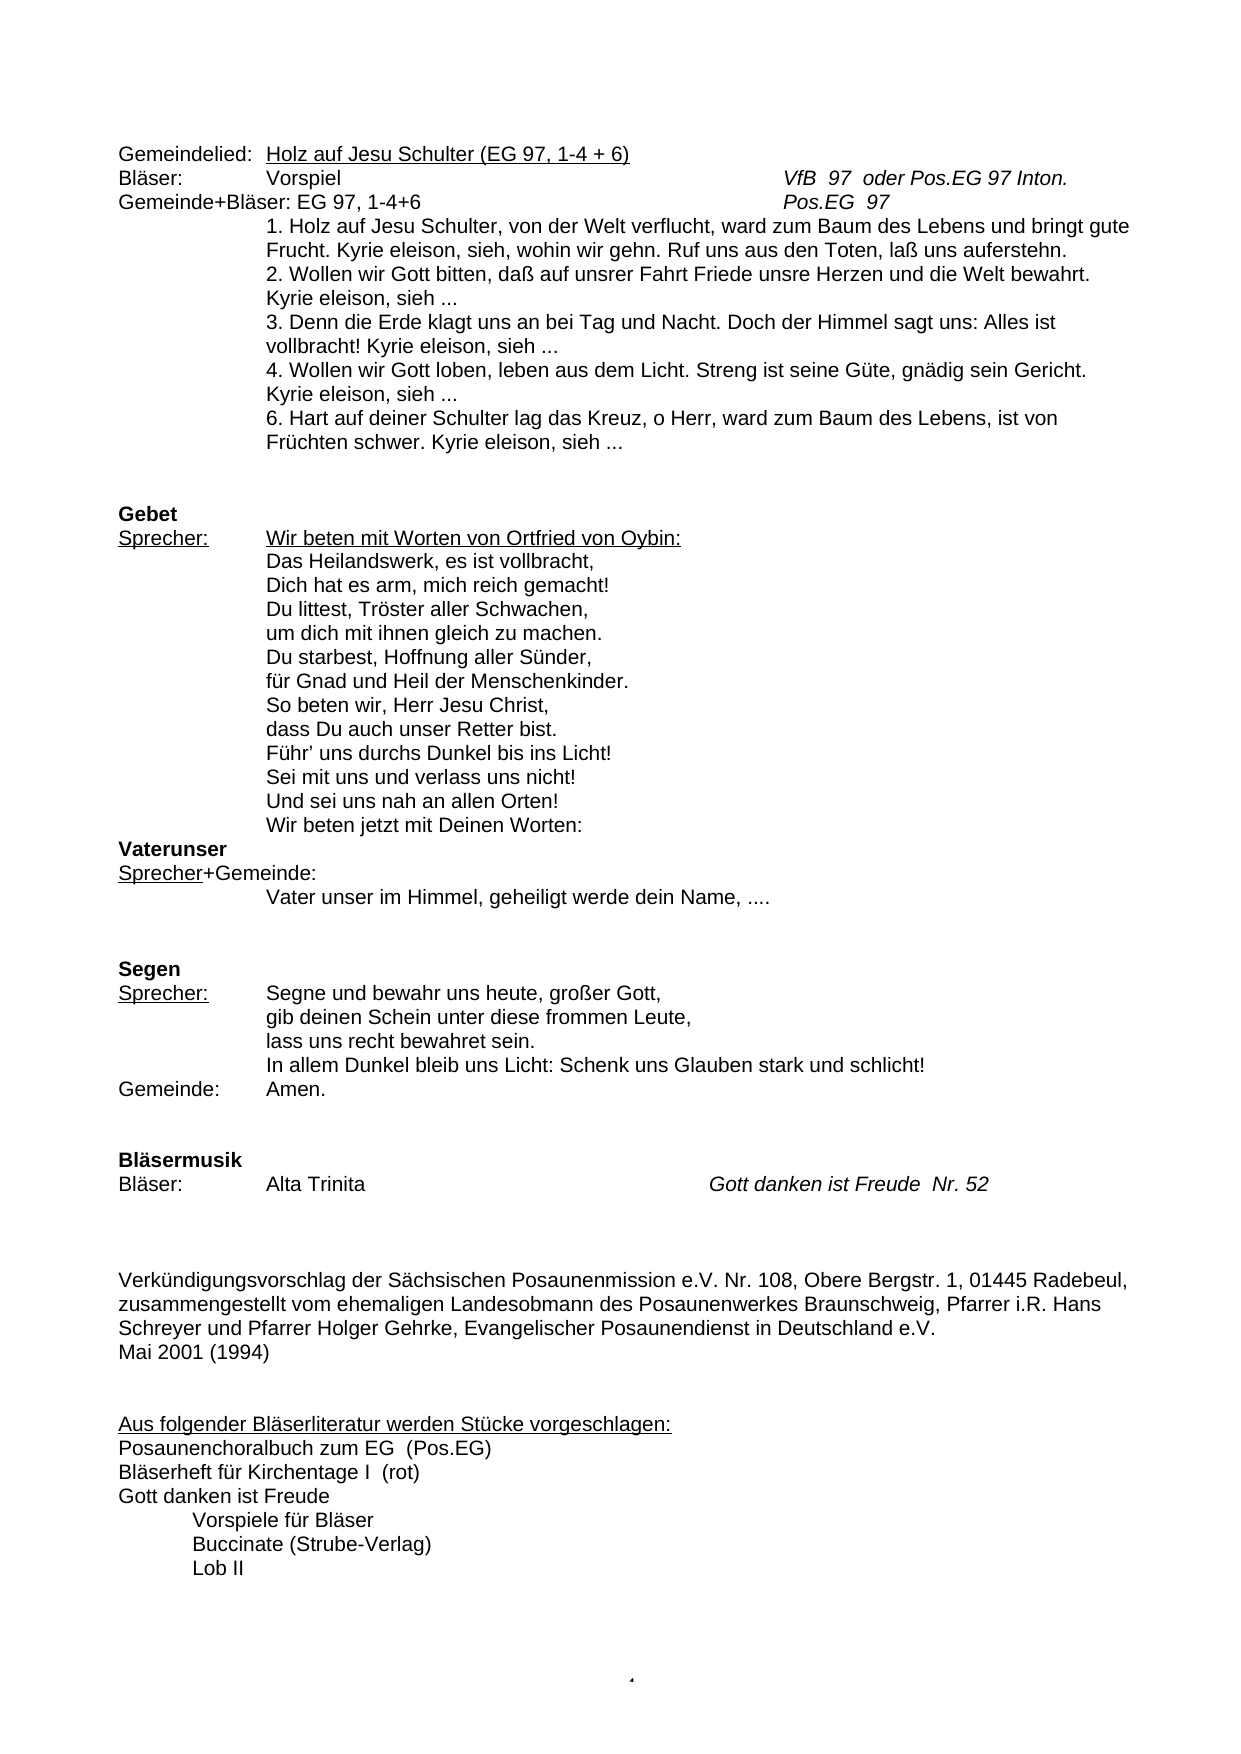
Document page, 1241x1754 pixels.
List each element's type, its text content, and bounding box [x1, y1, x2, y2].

text Bläserheft für Kirchentage I (rot) [118, 1460, 1134, 1484]
text Gemeindelied: Holz auf Jesu Schulter (EG 97, 1-4 + 6) [118, 142, 1134, 166]
text Bläser: Vorspiel VfB 97 oder Pos.EG 97 Inton. [118, 166, 1134, 190]
text 6. Hart auf deiner Schulter lag das Kreuz, o Herr, ward zum Baum des Lebens, ist von Früchten schwer. Kyrie eleison, sieh ... [266, 406, 1134, 453]
text Gemeinde+Bläser: EG 97, 1-4+6 Pos.EG 97 [118, 190, 1134, 214]
text Segen [118, 957, 1134, 981]
text Vorspiele für Bläser [118, 1508, 1134, 1532]
text Du littest, Tröster aller Schwachen, [266, 597, 1134, 621]
text Kyrie eleison, sieh ... [192, 382, 1134, 406]
text Lob II [118, 1556, 1134, 1579]
text 2. Wollen wir Gott bitten, daß auf unsrer Fahrt Friede unsre Herzen und die Welt bewahrt. [118, 262, 1134, 286]
text In allem Dunkel bleib uns Licht: Schenk uns Glauben stark und schlicht! [118, 1052, 1134, 1076]
text Posaunenchoralbuch zum EG (Pos.EG) [118, 1436, 1134, 1460]
text Und sei uns nah an allen Orten! [266, 789, 1134, 813]
text zusammengestellt vom ehemaligen Landesobmann des Posaunenwerkes Braunschweig, Pfarrer i.R. Hans Schreyer und Pfarrer Holger Gehrke, Evangelischer Posaunendienst in Deutschland e.V. [118, 1292, 1134, 1340]
text Verkündigungsvorschlag der Sächsischen Posaunenmission e.V. Nr. 108, Obere Bergstr. 1, 01445 Radebeul, [118, 1268, 1134, 1292]
text Mai 2001 (1994) [118, 1340, 1134, 1364]
text Buccinate (Strube-Verlag) [118, 1532, 1134, 1556]
subtitle Vaterunser [118, 837, 1134, 861]
text Gemeinde: Amen. [118, 1076, 1134, 1100]
text Wir beten jetzt mit Deinen Worten: [266, 813, 1134, 837]
text Vater unser im Himmel, geheiligt werde dein Name, .... [192, 885, 1134, 909]
text So beten wir, Herr Jesu Christ, [266, 693, 1134, 717]
text um dich mit ihnen gleich zu machen. [266, 621, 1134, 645]
text 3. Denn die Erde klagt uns an bei Tag und Nacht. Doch der Himmel sagt uns: Alles ist vollbracht! Kyrie eleison, sieh ... [266, 310, 1134, 358]
text für Gnad und Heil der Menschenkinder. [266, 669, 1134, 693]
text lass uns recht bewahret sein. [266, 1028, 1134, 1052]
text gib deinen Schein unter diese frommen Leute, [192, 1004, 1134, 1028]
text Gott danken ist Freude [118, 1484, 1134, 1508]
text Das Heilandswerk, es ist vollbracht, [266, 549, 1134, 573]
text Sprecher+Gemeinde: [118, 861, 1134, 885]
subtitle Gebet [118, 501, 1134, 525]
text dass Du auch unser Retter bist. [266, 717, 1134, 741]
text Aus folgender Bläserliteratur werden Stücke vorgeschlagen: [118, 1412, 1134, 1436]
text Kyrie eleison, sieh ... [192, 286, 1134, 310]
text 1. Holz auf Jesu Schulter, von der Welt verflucht, ward zum Baum des Lebens und bringt gute Frucht. Kyrie eleison, sieh, wohin wir gehn. Ruf uns aus den Toten, laß uns auferstehn. [266, 214, 1134, 262]
text Du starbest, Hoffnung aller Sünder, [266, 645, 1134, 669]
text Sei mit uns und verlass uns nicht! [266, 765, 1134, 789]
text Sprecher: Wir beten mit Worten von Ortfried von Oybin: [118, 525, 1134, 549]
text Führ’ uns durchs Dunkel bis ins Licht! [266, 741, 1134, 765]
subtitle Bläsermusik [118, 1148, 1134, 1172]
text 4. Wollen wir Gott loben, leben aus dem Licht. Streng ist seine Güte, gnädig sein Gericht. [118, 358, 1134, 382]
text Dich hat es arm, mich reich gemacht! [266, 573, 1134, 597]
text Bläser: Alta Trinita Gott danken ist Freude Nr. 52 [118, 1172, 1134, 1196]
text Sprecher: Segne und bewahr uns heute, großer Gott, [118, 981, 1134, 1004]
